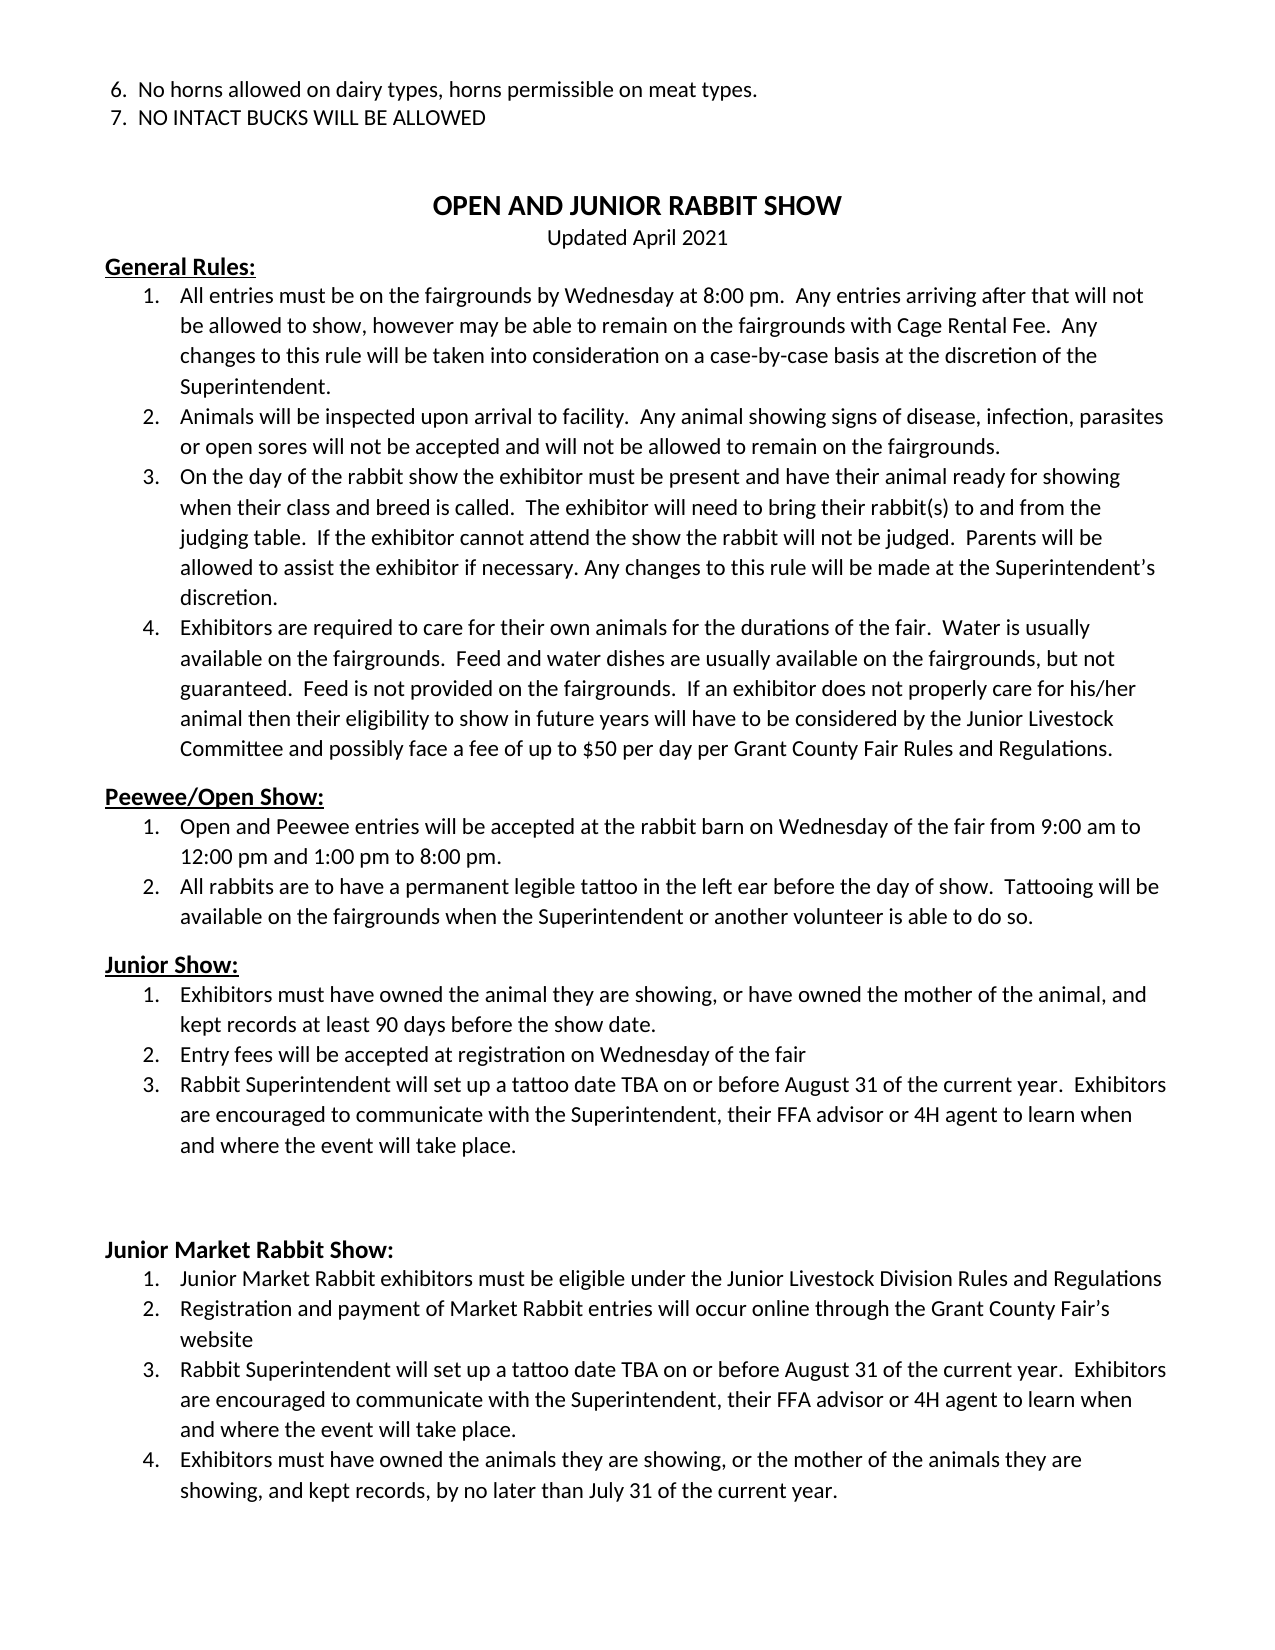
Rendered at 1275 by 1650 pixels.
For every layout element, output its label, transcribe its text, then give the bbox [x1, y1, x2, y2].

list Exhibitors must have owned the animal they are showing, or have owned the mother of the animal, and kept records at least 90 days before the show date. [142, 980, 1170, 1038]
text OPEN AND JUNIOR RABBIT SHOW [105, 187, 1170, 223]
list Open and Peewee entries will be accepted at the rabbit barn on Wednesday of the fair from 9:00 am to 12:00 pm and 1:00 pm to 8:00 pm. [142, 812, 1170, 870]
list Rabbit Superintendent will set up a tattoo date TBA on or before August 31 of the current year. Exhibitors are encouraged to communicate with the Superintendent, their FFA advisor or 4H agent to learn when and where the event will take place. [142, 1355, 1170, 1443]
text Peewee/Open Show: [105, 781, 1170, 812]
list All entries must be on the fairgrounds by Wednesday at 8:00 pm. Any entries arriving after that will not be allowed to show, however may be able to remain on the fairgrounds with Cage Rental Fee. Any changes to this rule will be taken into consideration on a case-by-case basis at the discretion of the Superintendent. [142, 281, 1170, 400]
text Junior Show: [105, 949, 1170, 980]
list Exhibitors must have owned the animals they are showing, or the mother of the animals they are showing, and kept records, by no later than July 31 of the current year. [142, 1446, 1170, 1504]
list Exhibitors are required to care for their own animals for the durations of the fair. Water is usually available on the fairgrounds. Feed and water dishes are usually available on the fairgrounds, but not guaranteed. Feed is not provided on the fairgrounds. If an exhibitor does not properly care for his/her animal then their eligibility to show in future years will have to be considered by the Junior Livestock Committee and possibly face a fee of up to $50 per day per Grant County Fair Rules and Regulations. [142, 613, 1170, 762]
list On the day of the rabbit show the exhibitor must be present and have their animal ready for showing when their class and breed is called. The exhibitor will need to bring their rabbit(s) to and from the judging table. If the exhibitor cannot attend the show the rabbit will not be judged. Parents will be allowed to assist the exhibitor if necessary. Any changes to this rule will be made at the Superintendent’s discretion. [142, 462, 1170, 611]
text Junior Market Rabbit Show: [105, 1234, 1170, 1264]
list Rabbit Superintendent will set up a tattoo date TBA on or before August 31 of the current year. Exhibitors are encouraged to communicate with the Superintendent, their FFA advisor or 4H agent to learn when and where the event will take place. [142, 1070, 1170, 1159]
text 6. No horns allowed on dairy types, horns permissible on meat types. [105, 75, 1170, 103]
text Updated April 2021 [105, 223, 1170, 251]
list Entry fees will be accepted at registration on Wednesday of the fair [142, 1040, 1170, 1068]
text 7. NO INTACT BUCKS WILL BE ALLOWED [105, 103, 1170, 131]
text General Rules: [105, 251, 1170, 281]
list All rabbits are to have a permanent legible tattoo in the left ear before the day of show. Tattooing will be available on the fairgrounds when the Superintendent or another volunteer is able to do so. [142, 872, 1170, 930]
list Junior Market Rabbit exhibitors must be eligible under the Junior Livestock Division Rules and Regulations [142, 1264, 1170, 1292]
list Registration and payment of Market Rabbit entries will occur online through the Grant County Fair’s website [142, 1294, 1170, 1353]
list Animals will be inspected upon arrival to facility. Any animal showing signs of disease, infection, parasites or open sores will not be accepted and will not be allowed to remain on the fairgrounds. [142, 402, 1170, 460]
